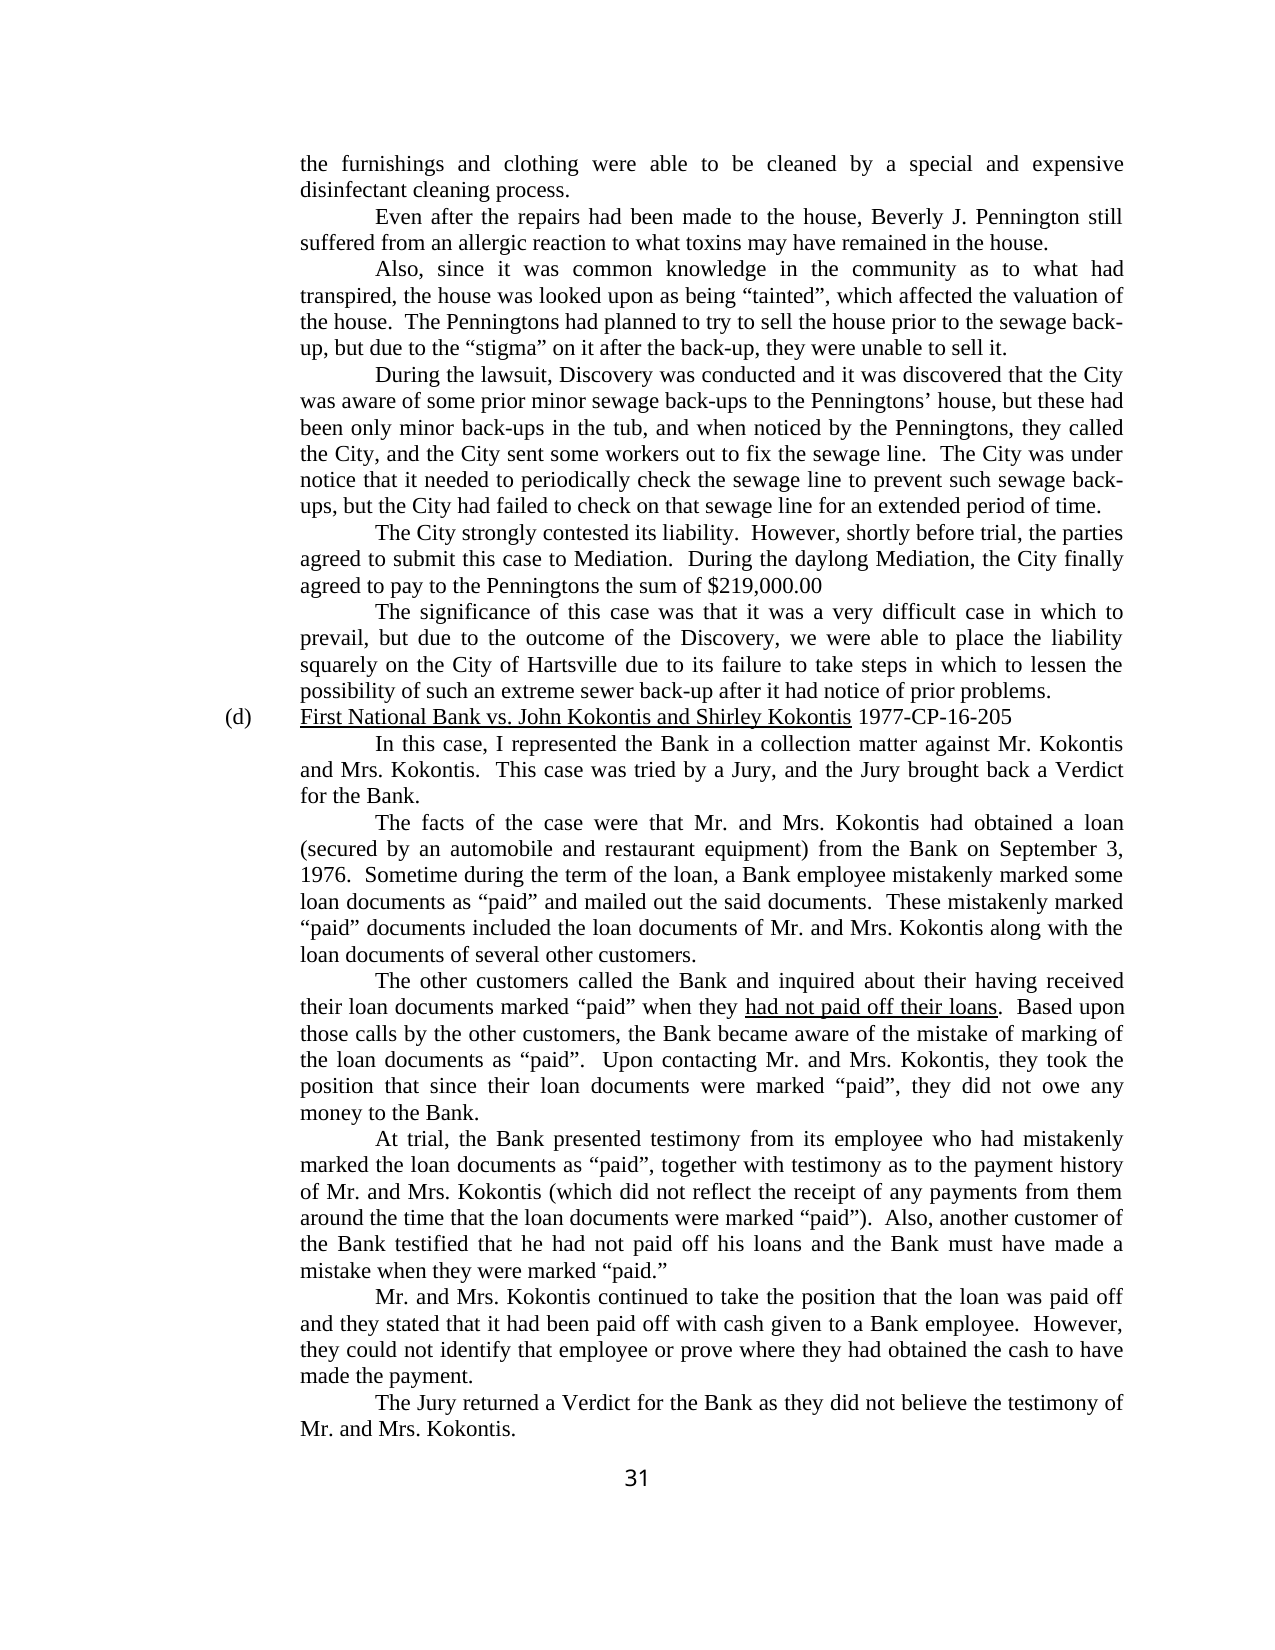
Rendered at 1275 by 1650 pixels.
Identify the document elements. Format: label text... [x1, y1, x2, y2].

text The City strongly contested its liability. However, shortly before trial, the parties agreed to submit this case to Mediation. During the daylong Mediation, the City finally agreed to pay to the Penningtons the sum of $219,000.00 [300, 519, 1125, 598]
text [300, 150, 1125, 203]
text Mr. and Mrs. Kokontis continued to take the position that the loan was paid off and they stated that it had been paid off with cash given to a Bank employee. However, they could not identify that employee or prove where they had obtained the cash to have made the payment. [300, 1283, 1125, 1389]
text At trial, the Bank presented testimony from its employee who had mistakenly marked the loan documents as “paid”, together with testimony as to the payment history of Mr. and Mrs. Kokontis (which did not reflect the receipt of any payments from them around the time that the loan documents were marked “paid”). Also, another customer of the Bank testified that he had not paid off his loans and the Bank must have made a mistake when they were marked “paid.” [300, 1125, 1125, 1283]
text The Jury returned a Verdict for the Bank as they did not believe the testimony of Mr. and Mrs. Kokontis. [300, 1389, 1125, 1441]
text The other customers called the Bank and inquired about their having received their loan documents marked “paid” when they had not paid off their loans. Based upon those calls by the other customers, the Bank became aware of the mistake of marking of the loan documents as “paid”. Upon contacting Mr. and Mrs. Kokontis, they took the position that since their loan documents were marked “paid”, they did not owe any money to the Bank. [300, 967, 1125, 1125]
text The significance of this case was that it was a very difficult case in which to prevail, but due to the outcome of the Discovery, we were able to place the liability squarely on the City of Hartsville due to its failure to take steps in which to lessen the possibility of such an extreme sewer back-up after it had notice of prior problems. [300, 598, 1125, 703]
text The facts of the case were that Mr. and Mrs. Kokontis had obtained a loan (secured by an automobile and restaurant equipment) from the Bank on September 3, 1976. Sometime during the term of the loan, a Bank employee mistakenly marked some loan documents as “paid” and mailed out the said documents. These mistakenly marked “paid” documents included the loan documents of Mr. and Mrs. Kokontis along with the loan documents of several other customers. [300, 809, 1125, 967]
text Also, since it was common knowledge in the community as to what had transpired, the house was looked upon as being “tainted”, which affected the valuation of the house. The Penningtons had planned to try to sell the house prior to the sewage back-up, but due to the “stigma” on it after the back-up, they were unable to sell it. [300, 255, 1125, 361]
text Even after the repairs had been made to the house, Beverly J. Pennington still suffered from an allergic reaction to what toxins may have remained in the house. [300, 203, 1125, 255]
text In this case, I represented the Bank in a collection matter against Mr. Kokontis and Mrs. Kokontis. This case was tried by a Jury, and the Jury brought back a Verdict for the Bank. [300, 730, 1125, 809]
text (d) First National Bank vs. John Kokontis and Shirley Kokontis 1977-CP-16-205 [225, 703, 1125, 730]
text During the lawsuit, Discovery was conducted and it was discovered that the City was aware of some prior minor sewage back-ups to the Penningtons’ house, but these had been only minor back-ups in the tub, and when noticed by the Penningtons, they called the City, and the City sent some workers out to fix the sewage line. The City was under notice that it needed to periodically check the sewage line to prevent such sewage back-ups, but the City had failed to check on that sewage line for an extended period of time. [300, 361, 1125, 519]
